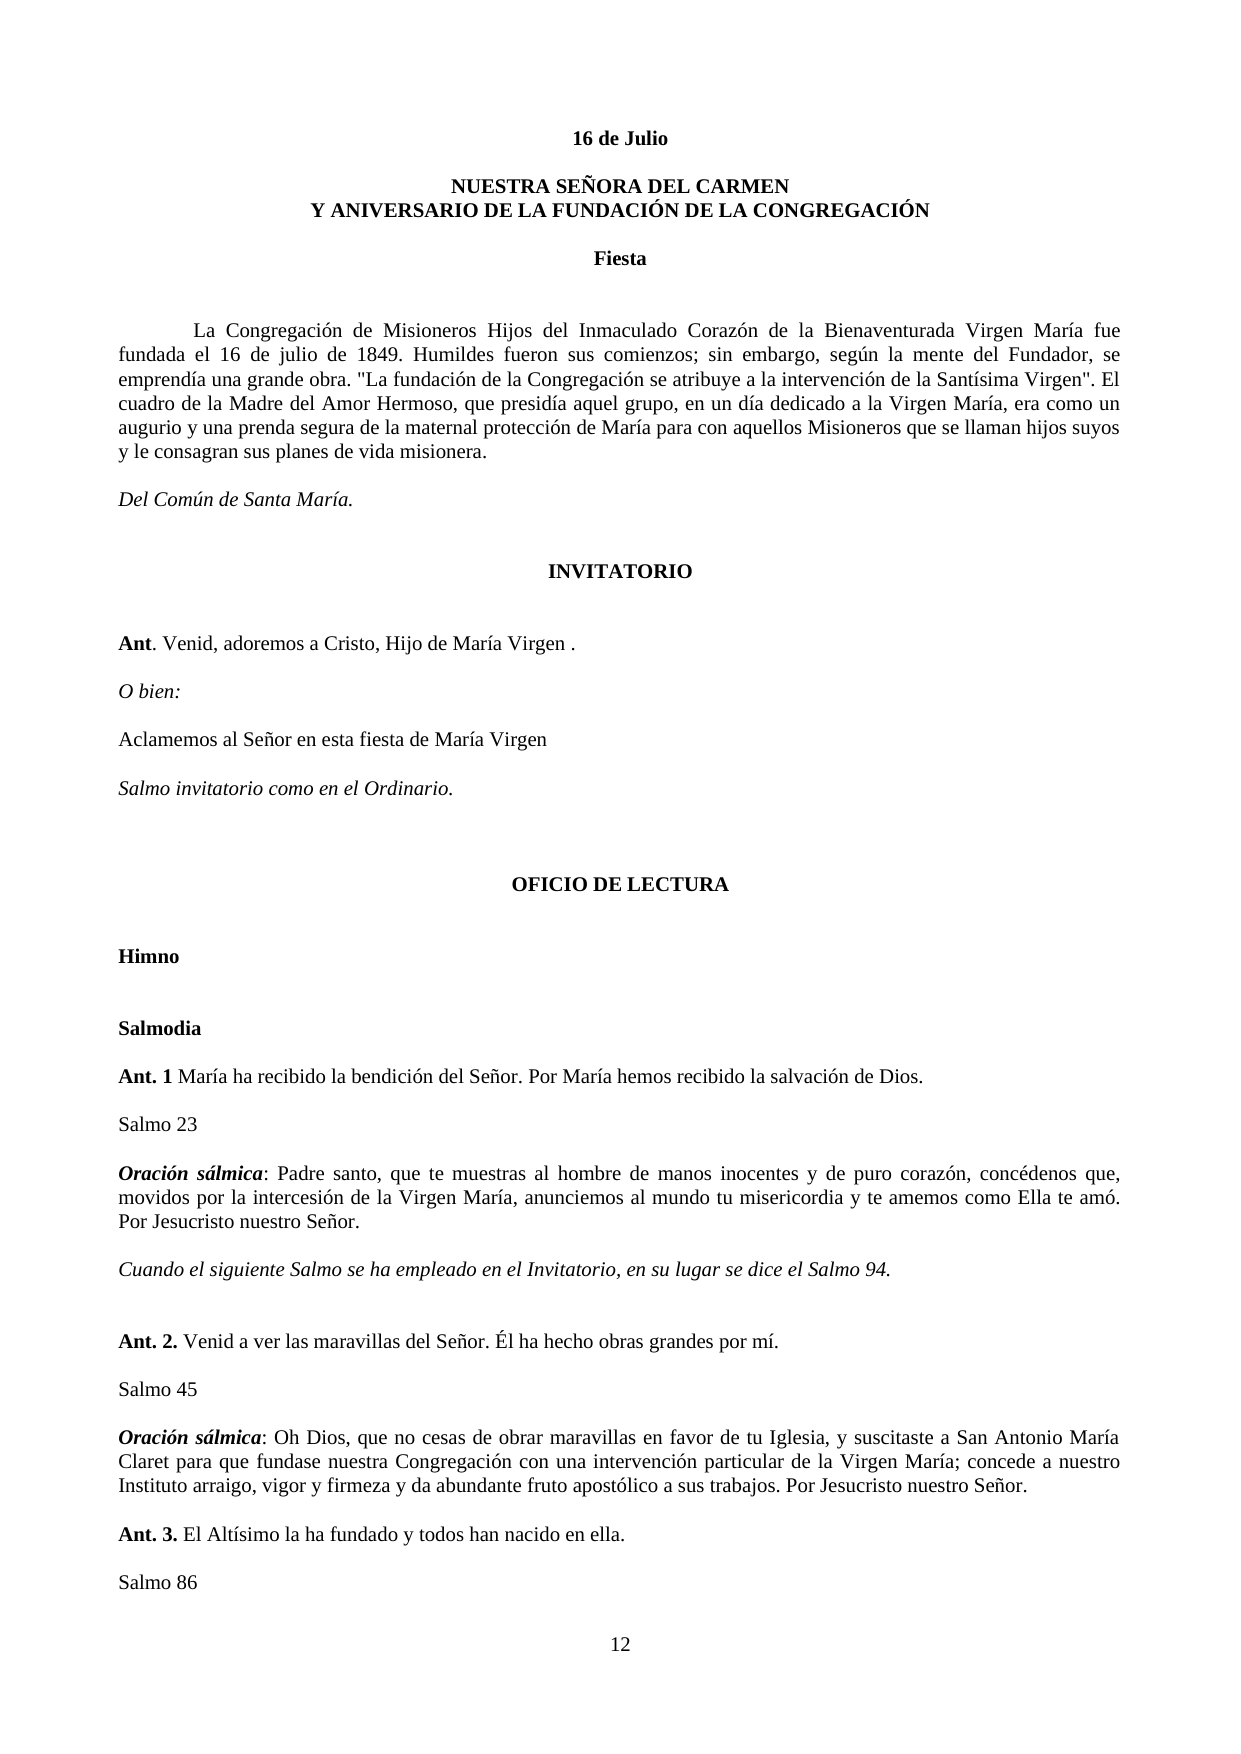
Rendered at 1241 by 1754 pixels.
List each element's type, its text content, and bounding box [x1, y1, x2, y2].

text Oración sálmica: Padre santo, que te muestras al hombre de manos inocentes y de puro corazón, concédenos que, movidos por la intercesión de la Virgen María, anunciemos al mundo tu misericordia y te amemos como Ella te amó. Por Jesucristo nuestro Señor. [118, 1161, 1122, 1233]
text Himno [118, 944, 1122, 968]
text NUESTRA SEÑORA DEL CARMEN [118, 174, 1122, 198]
text Ant. 2. Venid a ver las maravillas del Señor. Él ha hecho obras grandes por mí. [118, 1329, 1122, 1353]
text Salmodia [118, 1016, 1122, 1040]
text Salmo 86 [118, 1569, 1122, 1594]
text Salmo 23 [118, 1112, 1122, 1136]
text Ant. 3. El Altísimo la ha fundado y todos han nacido en ella. [118, 1521, 1122, 1546]
text Aclamemos al Señor en esta fiesta de María Virgen [118, 727, 1122, 751]
text Salmo 45 [118, 1377, 1122, 1401]
text Y ANIVERSARIO DE LA FUNDACIÓN DE LA CONGREGACIÓN [118, 198, 1122, 222]
text OFICIO DE LECTURA [118, 872, 1122, 896]
text 16 de Julio [118, 126, 1122, 150]
text Del Común de Santa María. [118, 487, 1122, 511]
text INVITATORIO [118, 559, 1122, 583]
text Oración sálmica: Oh Dios, que no cesas de obrar maravillas en favor de tu Iglesia, y suscitaste a San Antonio María Claret para que fundase nuestra Congregación con una intervención particular de la Virgen María; concede a nuestro Instituto arraigo, vigor y firmeza y da abundante fruto apostólico a sus trabajos. Por Jesucristo nuestro Señor. [118, 1425, 1122, 1497]
text Fiesta [118, 246, 1122, 270]
text Ant. Venid, adoremos a Cristo, Hijo de María Virgen . [118, 631, 1122, 655]
text La Congregación de Misioneros Hijos del Inmaculado Corazón de la Bienaventurada Virgen María fue fundada el 16 de julio de 1849. Humildes fueron sus comienzos; sin embargo, según la mente del Fundador, se emprendía una grande obra. "La fundación de la Congregación se atribuye a la intervención de la Santísima Virgen". El cuadro de la Madre del Amor Hermoso, que presidía aquel grupo, en un día dedicado a la Virgen María, era como un augurio y una prenda segura de la maternal protección de María para con aquellos Misioneros que se llaman hijos suyos y le consagran sus planes de vida misionera. [118, 318, 1122, 463]
text Ant. 1 María ha recibido la bendición del Señor. Por María hemos recibido la salvación de Dios. [118, 1064, 1122, 1088]
text Salmo invitatorio como en el Ordinario. [118, 776, 1122, 799]
text O bien: [118, 679, 1122, 703]
text Cuando el siguiente Salmo se ha empleado en el Invitatorio, en su lugar se dice el Salmo 94. [118, 1257, 1122, 1281]
